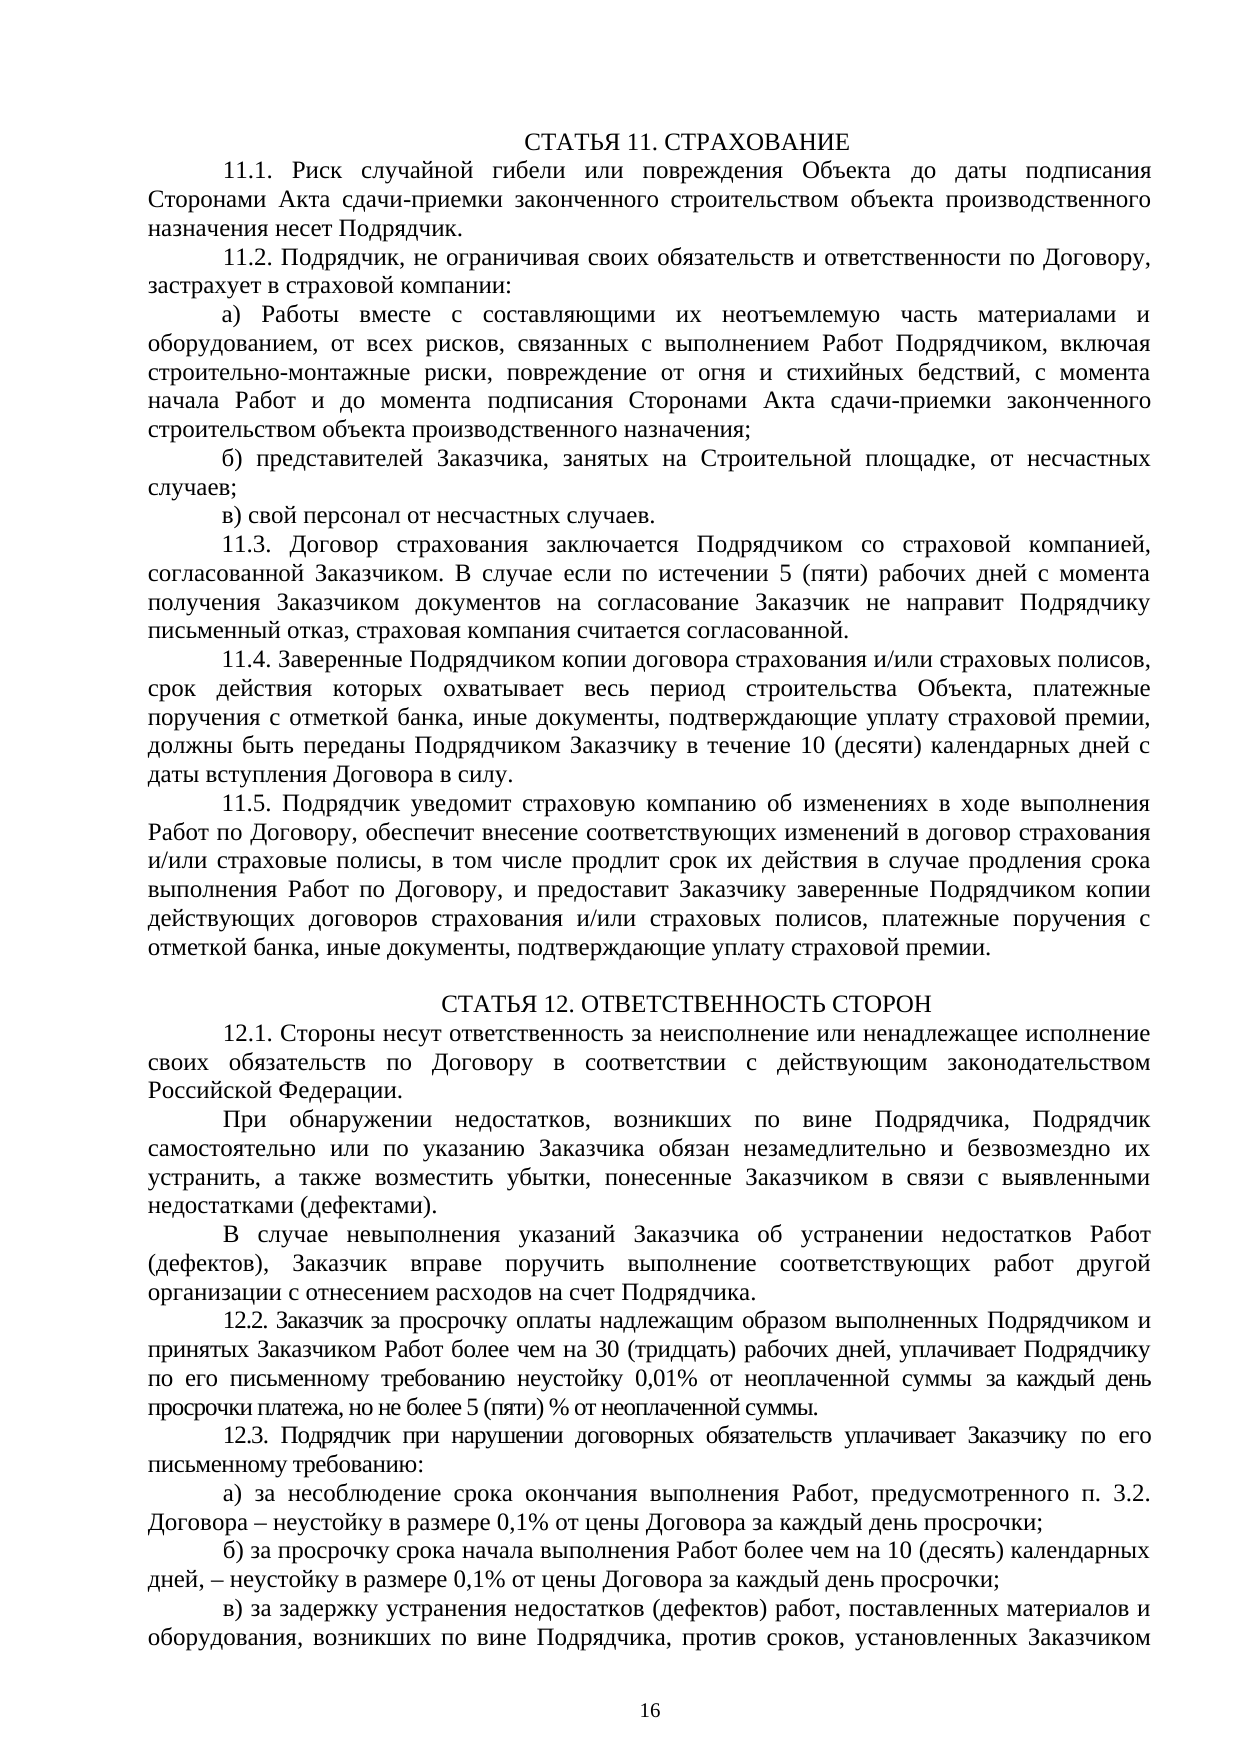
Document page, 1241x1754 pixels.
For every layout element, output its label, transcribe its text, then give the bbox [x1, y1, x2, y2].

list б) представителей Заказчика, занятых на Строительной площадке, от несчастных случаев; [148, 443, 1152, 500]
text в) свой персонал от несчастных случаев. [148, 500, 1152, 529]
text 11.4. Заверенные Подрядчиком копии договора страхования и/или страховых полисов, срок действия которых охватывает весь период строительства Объекта, платежные поручения с отметкой банка, иные документы, подтверждающие уплату страховой премии, должны быть переданы Подрядчиком Заказчику в течение 10 (десяти) календарных дней с даты вступления Договора в силу. [148, 644, 1152, 788]
text 11.1. Риск случайной гибели или повреждения Объекта до даты подписания Сторонами Акта сдачи-приемки законченного строительством объекта производственного назначения несет Подрядчик. [148, 155, 1152, 242]
text а) за несоблюдение срока окончания выполнения Работ, предусмотренного п. 3.2. Договора – неустойку в размере 0,1% от цены Договора за каждый день просрочки; [148, 1478, 1152, 1535]
text 11.2. Подрядчик, не ограничивая своих обязательств и ответственности по Договору, застрахует в страховой компании: [148, 242, 1152, 299]
text В случае невыполнения указаний Заказчика об устранении недостатков Работ (дефектов), Заказчик вправе поручить выполнение соответствующих работ другой организации с отнесением расходов на счет Подрядчика. [148, 1219, 1152, 1305]
text б) за просрочку срока начала выполнения Работ более чем на 10 (десять) календарных дней, – неустойку в размере 0,1% от цены Договора за каждый день просрочки; [148, 1535, 1152, 1593]
list 11.3. Договор страхования заключается Подрядчиком со страховой компанией, согласованной Заказчиком. В случае если по истечении 5 (пяти) рабочих дней с момента получения Заказчиком документов на согласование Заказчик не направит Подрядчику письменный отказ, страховая компания считается согласованной. [148, 529, 1152, 644]
text СТАТЬЯ 12. ОТВЕТСТВЕННОСТЬ СТОРОН [148, 989, 1152, 1018]
text а) Работы вместе с составляющими их неотъемлемую часть материалами и оборудованием, от всех рисков, связанных с выполнением Работ Подрядчиком, включая строительно-монтажные риски, повреждение от огня и стихийных бедствий, с момента начала Работ и до момента подписания Сторонами Акта сдачи-приемки законченного строительством объекта производственного назначения; [148, 299, 1152, 443]
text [148, 1593, 1152, 1650]
text 12.2. Заказчик за просрочку оплаты надлежащим образом выполненных Подрядчиком и принятых Заказчиком Работ более чем на 30 (тридцать) рабочих дней, уплачивает Подрядчику по его письменному требованию неустойку 0,01% от неоплаченной суммы за каждый день просрочки платежа, но не более 5 (пяти) % от неоплаченной суммы. [148, 1305, 1152, 1420]
text 12.1. Стороны несут ответственность за неисполнение или ненадлежащее исполнение своих обязательств по Договору в соответствии с действующим законодательством Российской Федерации. [148, 1018, 1152, 1104]
text При обнаружении недостатков, возникших по вине Подрядчика, Подрядчик самостоятельно или по указанию Заказчика обязан незамедлительно и безвозмездно их устранить, а также возместить убытки, понесенные Заказчиком в связи с выявленными недостатками (дефектами). [148, 1104, 1152, 1219]
text СТАТЬЯ 11. СТРАХОВАНИЕ [148, 127, 1152, 155]
text 11.5. Подрядчик уведомит страховую компанию об изменениях в ходе выполнения Работ по Договору, обеспечит внесение соответствующих изменений в договор страхования и/или страховые полисы, в том числе продлит срок их действия в случае продления срока выполнения Работ по Договору, и предоставит Заказчику заверенные Подрядчиком копии действующих договоров страхования и/или страховых полисов, платежные поручения с отметкой банка, иные документы, подтверждающие уплату страховой премии. [148, 788, 1152, 960]
text 12.3. Подрядчик при нарушении договорных обязательств уплачивает Заказчику по его письменному требованию: [148, 1420, 1152, 1478]
